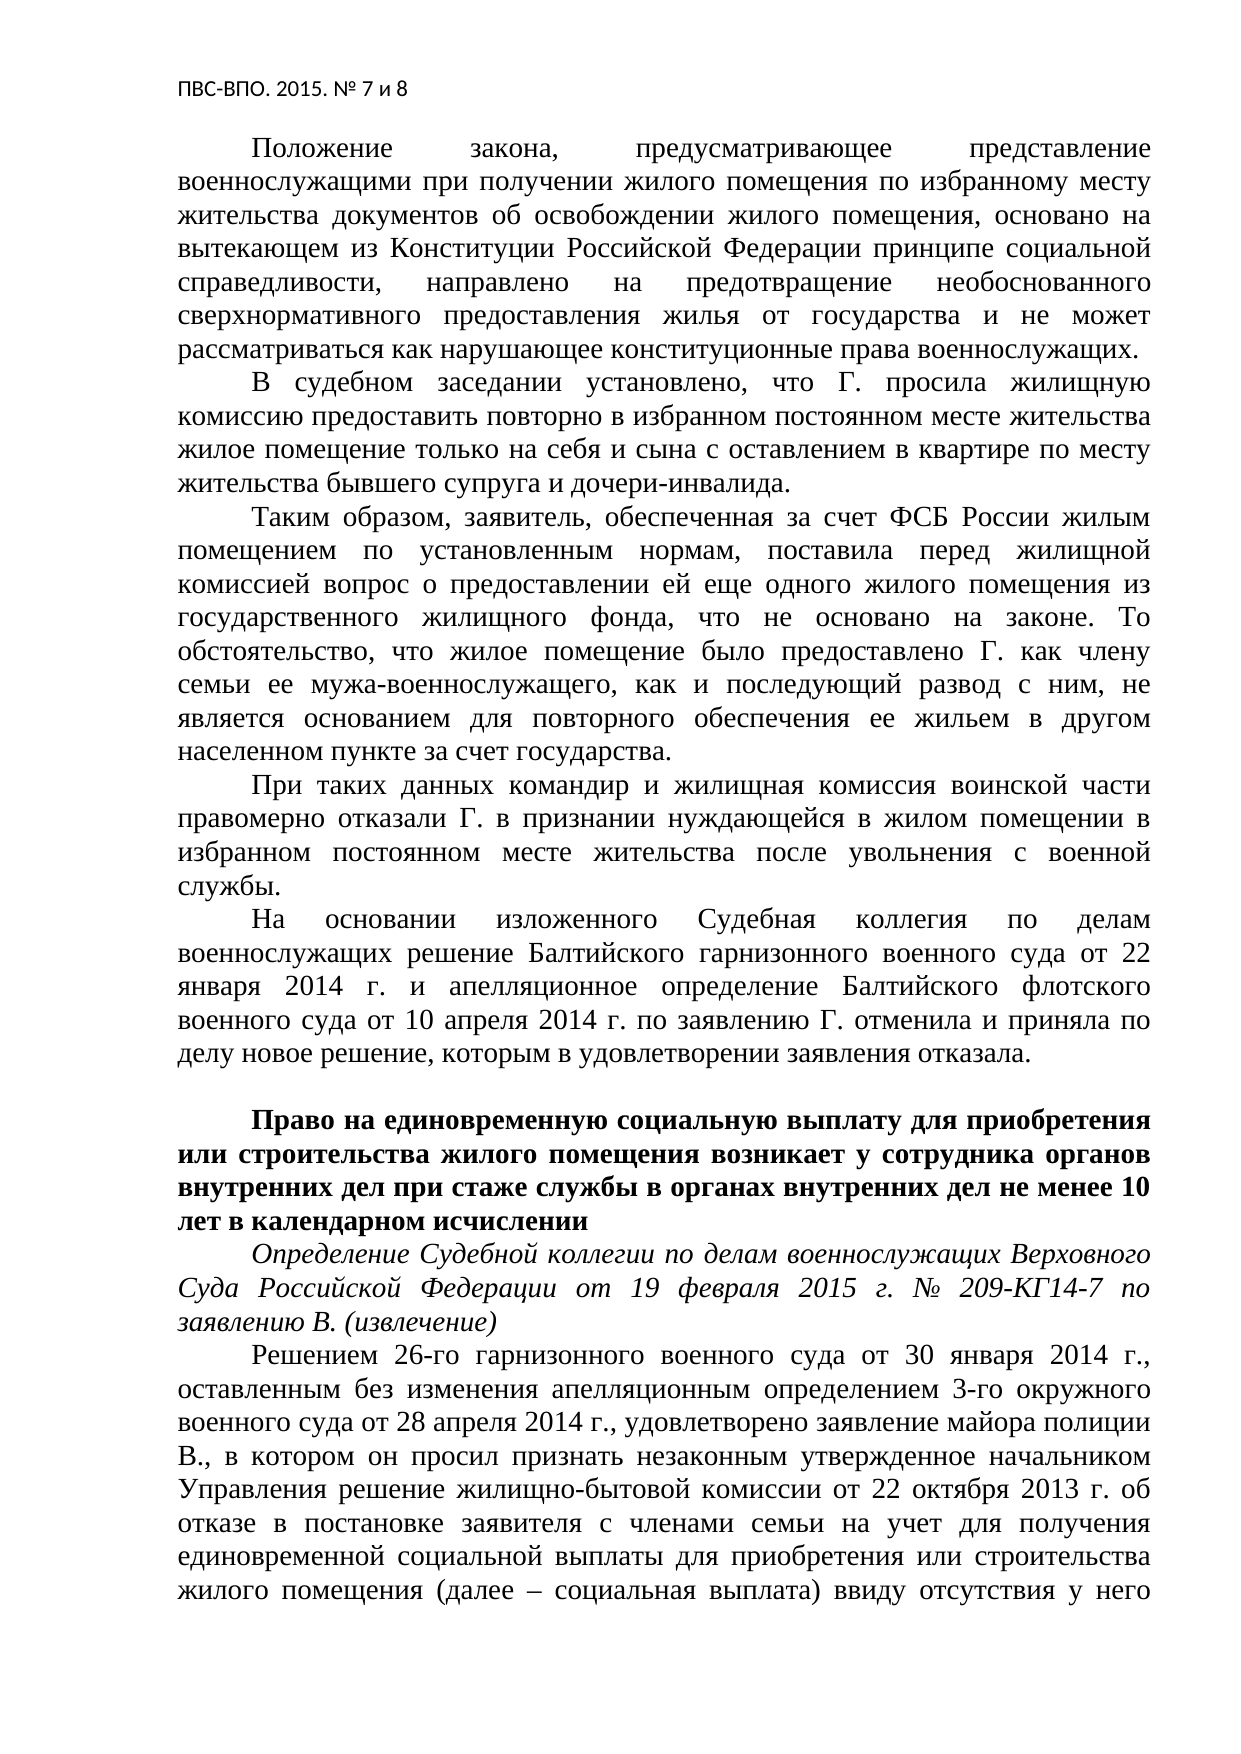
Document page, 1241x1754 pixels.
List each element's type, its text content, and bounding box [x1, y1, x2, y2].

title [177, 1337, 1152, 1606]
text Право на единовременную социальную выплату для приобретения или строительства жилого помещения возникает у сотрудника органов внутренних дел при стаже службы в органах внутренних дел не менее 10 лет в календарном исчислении [177, 1102, 1152, 1237]
text На основании изложенного Судебная коллегия по делам военнослужащих решение Балтийского гарнизонного военного суда от 22 января 2014 г. и апелляционное определение Балтийского флотского военного суда от 10 апреля 2014 г. по заявлению Г. отменила и приняла по делу новое решение, которым в удовлетворении заявления отказала. [177, 901, 1152, 1069]
text Определение Судебной коллегии по делам военнослужащих Верховного Суда Российской Федерации от 19 февраля 2015 г. № 209-КГ14-7 по заявлению В. (извлечение) [177, 1237, 1152, 1337]
text При таких данных командир и жилищная комиссия воинской части правомерно отказали Г. в признании нуждающейся в жилом помещении в избранном постоянном месте жительства после увольнения с военной службы. [177, 767, 1152, 901]
text Положение закона, предусматривающее представление военнослужащими при получении жилого помещения по избранному месту жительства документов об освобождении жилого помещения, основано на вытекающем из Конституции Российской Федерации принципе социальной справедливости, направлено на предотвращение необоснованного сверхнормативного предоставления жилья от государства и не может рассматриваться как нарушающее конституционные права военнослужащих. [177, 130, 1152, 364]
text В судебном заседании установлено, что Г. просила жилищную комиссию предоставить повторно в избранном постоянном месте жительства жилое помещение только на себя и сына с оставлением в квартире по месту жительства бывшего супруга и дочери-инвалида. [177, 364, 1152, 499]
text Таким образом, заявитель, обеспеченная за счет ФСБ России жилым помещением по установленным нормам, поставила перед жилищной комиссией вопрос о предоставлении ей еще одного жилого помещения из государственного жилищного фонда, что не основано на законе. То обстоятельство, что жилое помещение было предоставлено Г. как члену семьи ее мужа-военнослужащего, как и последующий развод с ним, не является основанием для повторного обеспечения ее жильем в другом населенном пункте за счет государства. [177, 499, 1152, 767]
